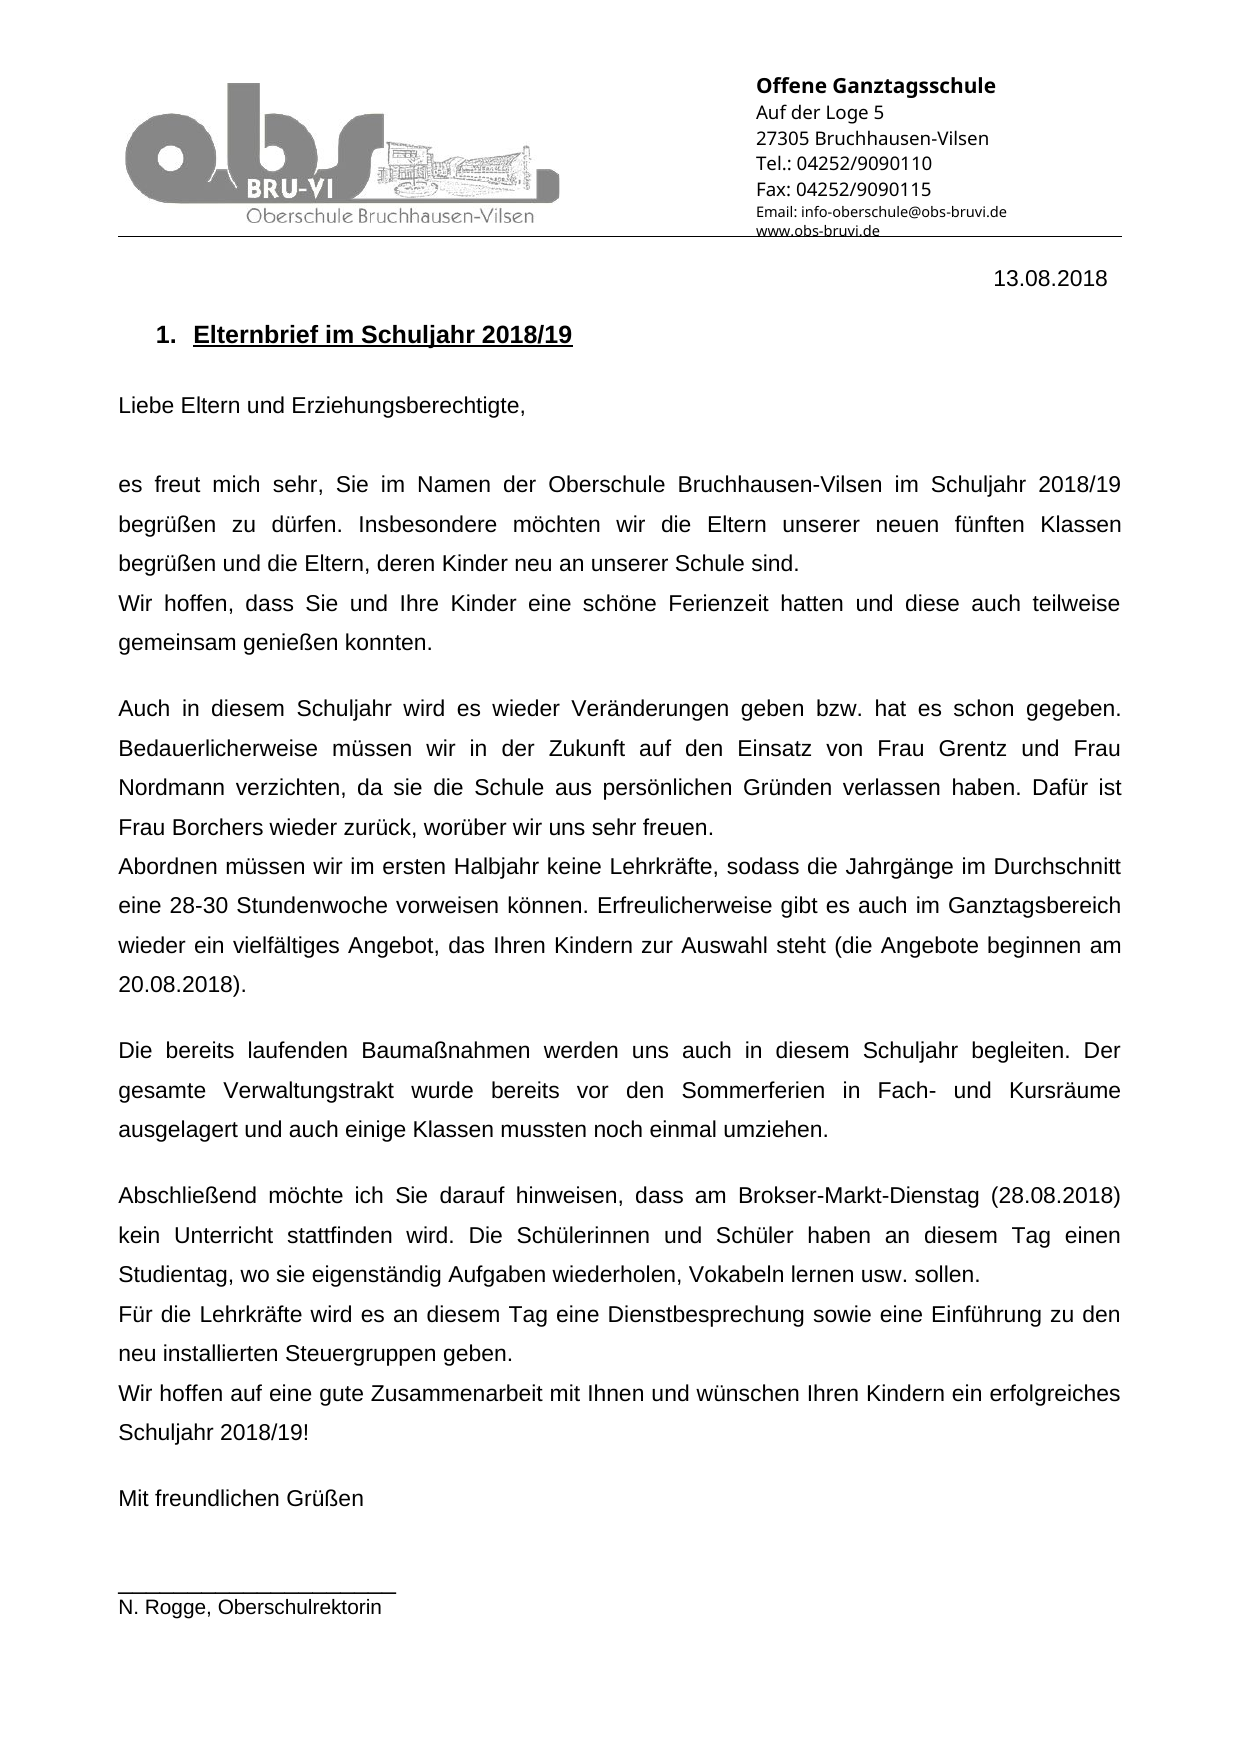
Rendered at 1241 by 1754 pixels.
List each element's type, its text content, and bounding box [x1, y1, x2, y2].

text ____________________ [118, 1566, 1122, 1595]
text Wir hoffen, dass Sie und Ihre Kinder eine schöne Ferienzeit hatten und diese auch teilweise gemeinsam genießen konnten. [118, 590, 1122, 656]
text es freut mich sehr, Sie im Namen der Oberschule Bruchhausen-Vilsen im Schuljahr 2018/19 begrüßen zu dürfen. Insbesondere möchten wir die Eltern unserer neuen fünften Klassen begrüßen und die Eltern, deren Kinder neu an unserer Schule sind. [118, 471, 1122, 577]
text Auch in diesem Schuljahr wird es wieder Veränderungen geben bzw. hat es schon gegeben. Bedauerlicherweise müssen wir in der Zukunft auf den Einsatz von Frau Grentz und Frau Nordmann verzichten, da sie die Schule aus persönlichen Gründen verlassen haben. Dafür ist Frau Borchers wieder zurück, worüber wir uns sehr freuen. [118, 695, 1122, 840]
text Abschließend möchte ich Sie darauf hinweisen, dass am Brokser-Markt-Dienstag (28.08.2018) kein Unterricht stattfinden wird. Die Schülerinnen und Schüler haben an diesem Tag einen Studientag, wo sie eigenständig Aufgaben wiederholen, Vokabeln lernen usw. sollen. [118, 1182, 1122, 1287]
text N. Rogge, Oberschulrektorin [118, 1595, 1122, 1619]
text Wir hoffen auf eine gute Zusammenarbeit mit Ihnen und wünschen Ihren Kindern ein erfolgreiches Schuljahr 2018/19! [118, 1379, 1122, 1445]
picture [125, 83, 560, 223]
text Für die Lehrkräfte wird es an diesem Tag eine Dienstbesprechung sowie eine Einführung zu den neu installierten Steuergruppen geben. [118, 1301, 1122, 1366]
text Die bereits laufenden Baumaßnahmen werden uns auch in diesem Schuljahr begleiten. Der gesamte Verwaltungstrakt wurde bereits vor den Sommerferien in Fach- und Kursräume ausgelagert und auch einige Klassen mussten noch einmal umziehen. [118, 1037, 1122, 1143]
text Abordnen müssen wir im ersten Halbjahr keine Lehrkräfte, sodass die Jahrgänge im Durchschnitt eine 28-30 Stundenwoche vorweisen können. Erfreulicherweise gibt es auch im Ganztagsbereich wieder ein vielfältiges Angebot, das Ihren Kindern zur Auswahl steht (die Angebote beginnen am 20.08.2018). [118, 853, 1122, 998]
list Elternbrief im Schuljahr 2018/19 [156, 321, 1122, 349]
table_header [118, 71, 756, 236]
table_header Offene Ganztagsschule Auf der Loge 5 27305 Bruchhausen-Vilsen Tel.: 04252/9090110 Fax: 04252/9090115 Email: info-oberschule@obs-bruvi.de www.obs-bruvi.de [756, 71, 1122, 236]
text 13.08.2018 [931, 265, 1122, 292]
text Liebe Eltern und Erziehungsberechtigte, [118, 392, 1122, 419]
text Mit freundlichen Grüßen [118, 1485, 1122, 1511]
